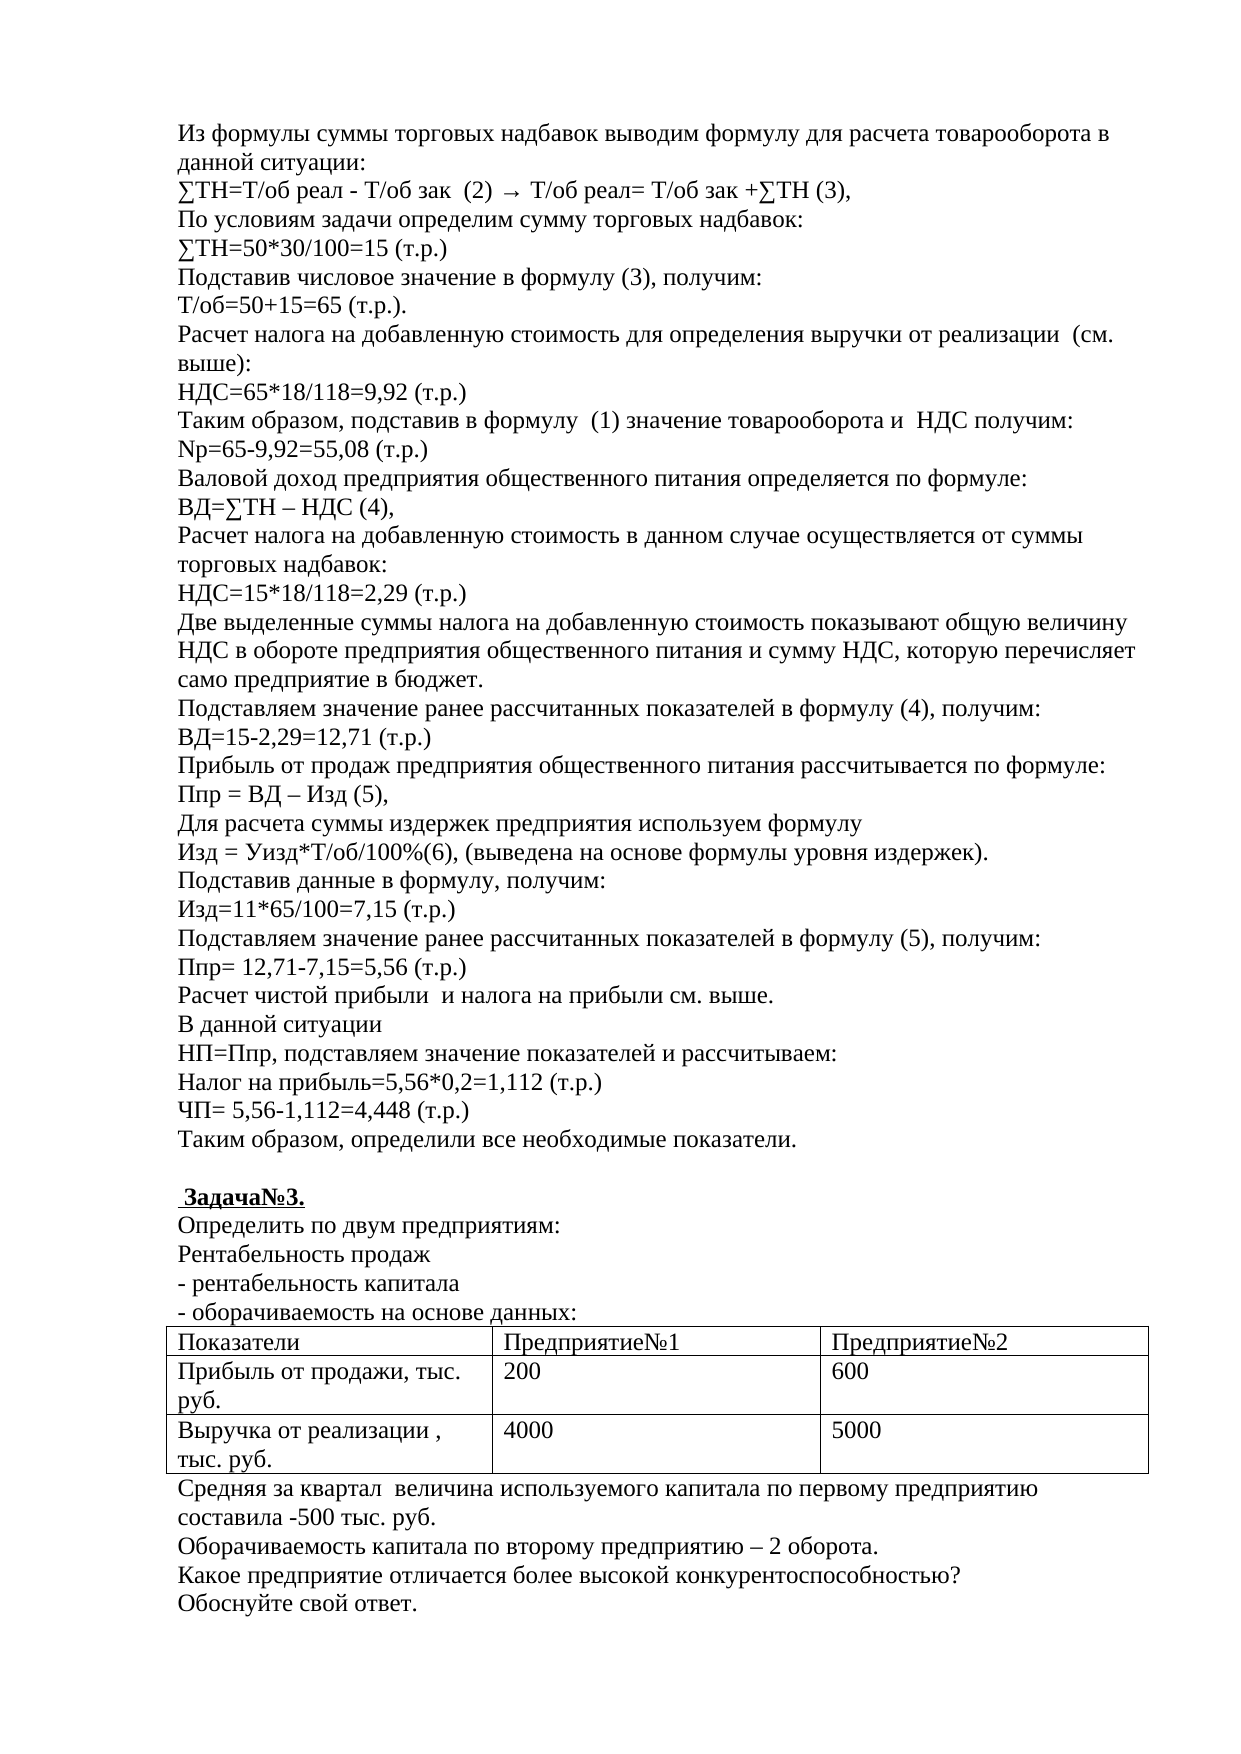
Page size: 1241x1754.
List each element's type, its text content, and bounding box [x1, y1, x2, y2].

text Рентабельность продаж [177, 1239, 1137, 1268]
text Обоснуйте свой ответ. [177, 1588, 1137, 1617]
text Расчет налога на добавленную стоимость в данном случае осуществляется от суммы торговых надбавок: [177, 521, 1137, 578]
text ∑ТН=50*30/100=15 (т.р.) [177, 233, 1137, 262]
table_cell 5000 [821, 1415, 1148, 1472]
text В данной ситуации [177, 1009, 1137, 1038]
text Налог на прибыль=5,56*0,2=1,112 (т.р.) [177, 1067, 1137, 1096]
table_cell 600 [821, 1356, 1148, 1414]
text Ппр = ВД – Изд (5), [177, 779, 1137, 808]
text Ппр= 12,71-7,15=5,56 (т.р.) [177, 952, 1137, 981]
table_cell Выручка от реализации , тыс. руб. [167, 1415, 492, 1472]
text Подставляем значение ранее рассчитанных показателей в формулу (5), получим: [177, 923, 1137, 952]
text Таким образом, подставив в формулу (1) значение товарооборота и НДС получим: [177, 406, 1137, 434]
table_header Предприятие№1 [493, 1327, 820, 1355]
text Оборачиваемость капитала по второму предприятию – 2 оборота. [177, 1531, 1137, 1560]
table_header Предприятие№2 [821, 1327, 1148, 1355]
text ВД=15-2,29=12,71 (т.р.) [177, 722, 1137, 751]
text Валовой доход предприятия общественного питания определяется по формуле: [177, 463, 1137, 492]
text Прибыль от продаж предприятия общественного питания рассчитывается по формуле: [177, 751, 1137, 779]
text Изд = Уизд*Т/об/100%(6), (выведена на основе формулы уровня издержек). [177, 837, 1137, 866]
text НП=Ппр, подставляем значение показателей и рассчитываем: [177, 1038, 1137, 1067]
text Из формулы суммы торговых надбавок выводим формулу для расчета товарооборота в данной ситуации: [177, 118, 1137, 176]
text Задача№3. [177, 1182, 1137, 1211]
text Средняя за квартал величина используемого капитала по первому предприятию составила -500 тыс. руб. [177, 1474, 1137, 1531]
text По условиям задачи определим сумму торговых надбавок: [177, 204, 1137, 233]
text НДС=15*18/118=2,29 (т.р.) [177, 578, 1137, 607]
text Nр=65-9,92=55,08 (т.р.) [177, 434, 1137, 463]
table_cell 4000 [493, 1415, 820, 1472]
text ЧП= 5,56-1,112=4,448 (т.р.) [177, 1096, 1137, 1124]
text Подставив данные в формулу, получим: [177, 866, 1137, 894]
text Изд=11*65/100=7,15 (т.р.) [177, 894, 1137, 923]
text - оборачиваемость на основе данных: [177, 1297, 1137, 1326]
table_header Показатели [167, 1327, 492, 1355]
text - рентабельность капитала [177, 1268, 1137, 1297]
text Подставляем значение ранее рассчитанных показателей в формулу (4), получим: [177, 693, 1137, 722]
text Определить по двум предприятиям: [177, 1211, 1137, 1239]
text Две выделенные суммы налога на добавленную стоимость показывают общую величину НДС в обороте предприятия общественного питания и сумму НДС, которую перечисляет само предприятие в бюджет. [177, 607, 1137, 693]
text Т/об=50+15=65 (т.р.). [177, 291, 1137, 319]
text ∑ТН=Т/об реал - Т/об зак (2) → Т/об реал= Т/об зак +∑ТН (3), [177, 176, 1137, 204]
text Подставив числовое значение в формулу (3), получим: [177, 262, 1137, 291]
text Расчет налога на добавленную стоимость для определения выручки от реализации (см. выше): [177, 319, 1137, 377]
text Какое предприятие отличается более высокой конкурентоспособностью? [177, 1560, 1137, 1588]
text ВД=∑ТН – НДС (4), [177, 492, 1137, 521]
table_cell 200 [493, 1356, 820, 1414]
text Расчет чистой прибыли и налога на прибыли см. выше. [177, 981, 1137, 1009]
text НДС=65*18/118=9,92 (т.р.) [177, 377, 1137, 406]
text Таким образом, определили все необходимые показатели. [177, 1124, 1137, 1153]
text Для расчета суммы издержек предприятия используем формулу [177, 808, 1137, 837]
table_cell Прибыль от продажи, тыс. руб. [167, 1356, 492, 1414]
